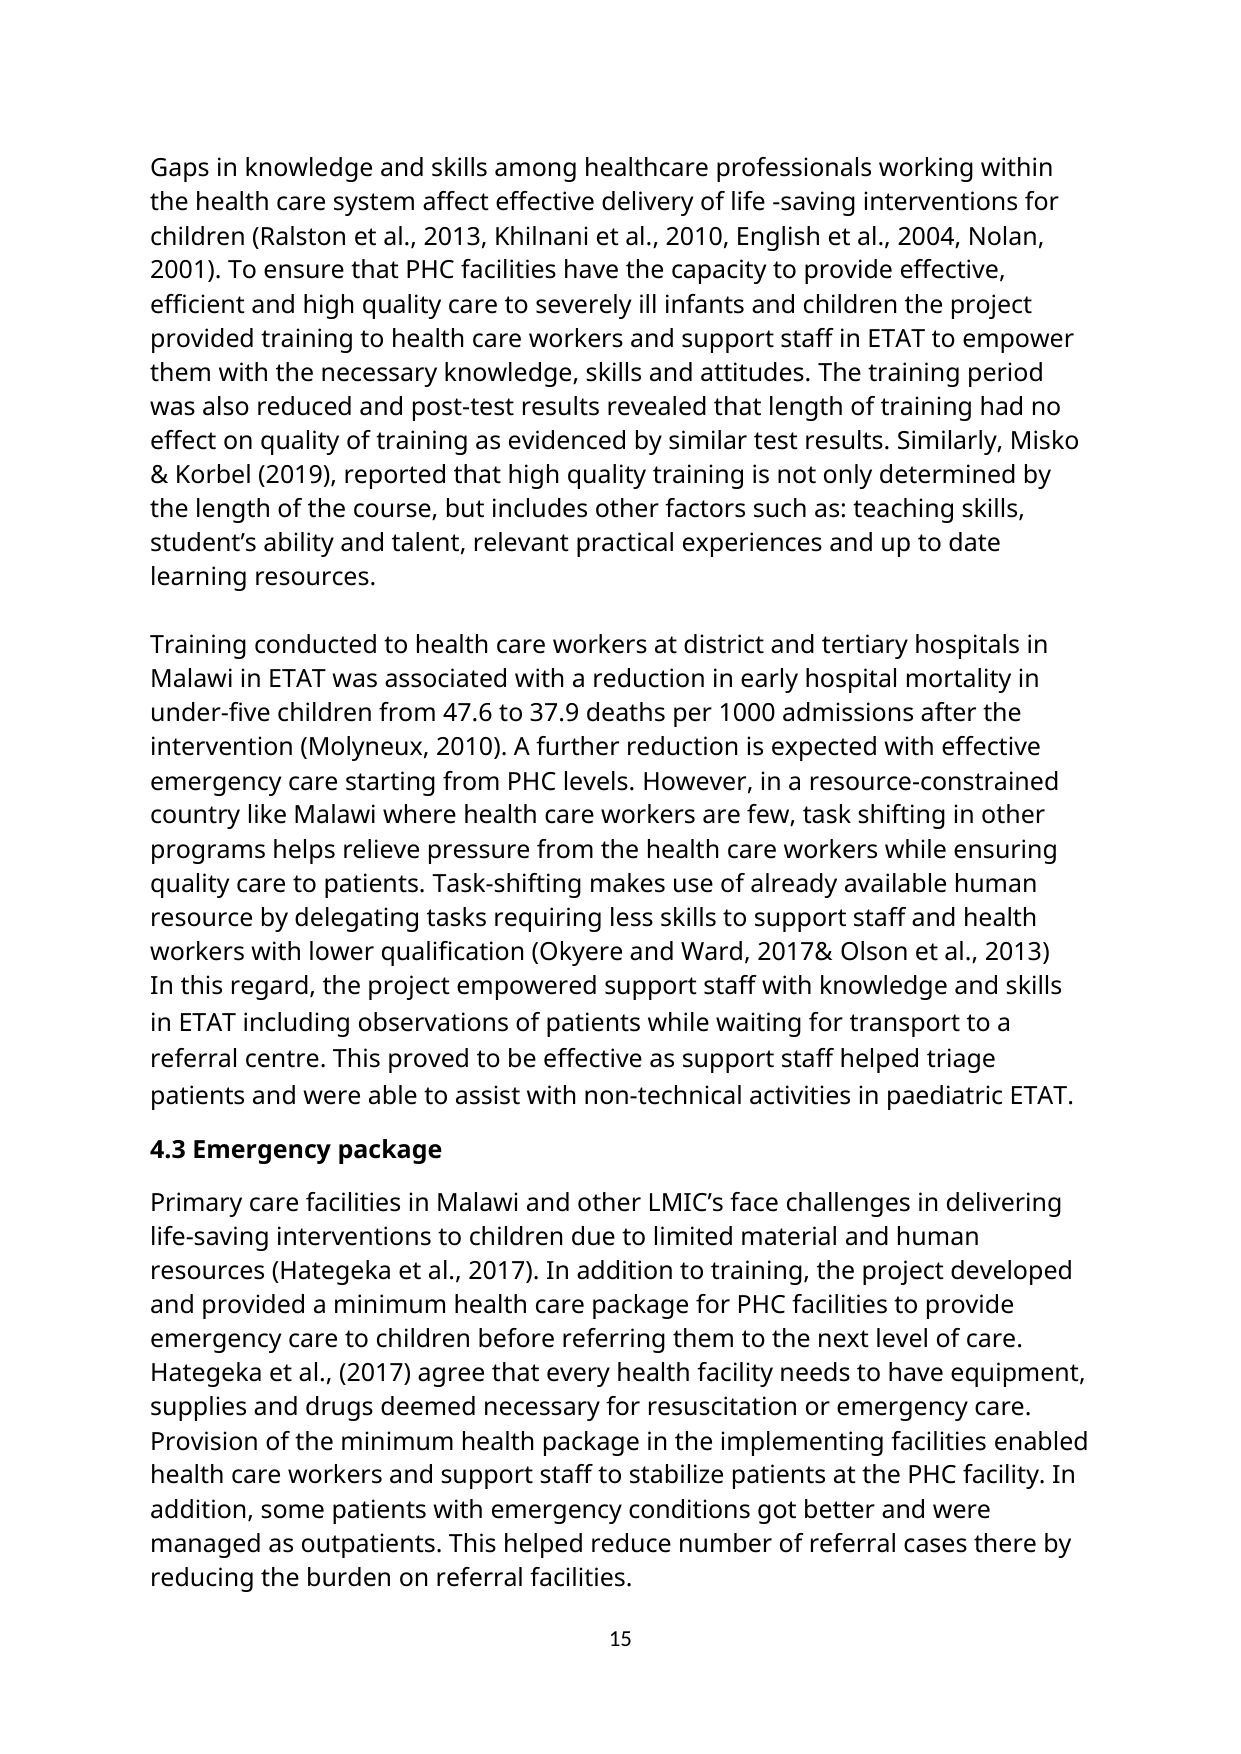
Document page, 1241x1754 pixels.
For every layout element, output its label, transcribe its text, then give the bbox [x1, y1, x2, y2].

text Gaps in knowledge and skills among healthcare professionals working within the health care system affect effective delivery of life -saving interventions for children (Ralston et al., 2013, Khilnani et al., 2010, English et al., 2004, Nolan, 2001). To ensure that PHC facilities have the capacity to provide effective, efficient and high quality care to severely ill infants and children the project provided training to health care workers and support staff in ETAT to empower them with the necessary knowledge, skills and attitudes. The training period was also reduced and post-test results revealed that length of training had no effect on quality of training as evidenced by similar test results. Similarly, Misko & Korbel (2019), reported that high quality training is not only determined by the length of the course, but includes other factors such as: teaching skills, student’s ability and talent, relevant practical experiences and up to date learning resources. [150, 150, 1090, 593]
text Training conducted to health care workers at district and tertiary hospitals in Malawi in ETAT was associated with a reduction in early hospital mortality in under-five children from 47.6 to 37.9 deaths per 1000 admissions after the intervention (Molyneux, 2010). A further reduction is expected with effective emergency care starting from PHC levels. However, in a resource-constrained country like Malawi where health care workers are few, task shifting in other programs helps relieve pressure from the health care workers while ensuring quality care to patients. Task-shifting makes use of already available human resource by delegating tasks requiring less skills to support staff and health workers with lower qualification (Okyere and Ward, 2017& Olson et al., 2013) [150, 627, 1090, 967]
text 4.3 Emergency package [150, 1131, 1090, 1165]
text Primary care facilities in Malawi and other LMIC’s face challenges in delivering life-saving interventions to children due to limited material and human resources (Hategeka et al., 2017). In addition to training, the project developed and provided a minimum health care package for PHC facilities to provide emergency care to children before referring them to the next level of care. Hategeka et al., (2017) agree that every health facility needs to have equipment, supplies and drugs deemed necessary for resuscitation or emergency care. Provision of the minimum health package in the implementing facilities enabled health care workers and support staff to stabilize patients at the PHC facility. In addition, some patients with emergency conditions got better and were managed as outpatients. This helped reduce number of referral cases there by reducing the burden on referral facilities. [150, 1185, 1090, 1593]
text In this regard, the project empowered support staff with knowledge and skills in ETAT including observations of patients while waiting for transport to a referral centre. This proved to be effective as support staff helped triage patients and were able to assist with non-technical activities in paediatric ETAT. [150, 967, 1090, 1112]
